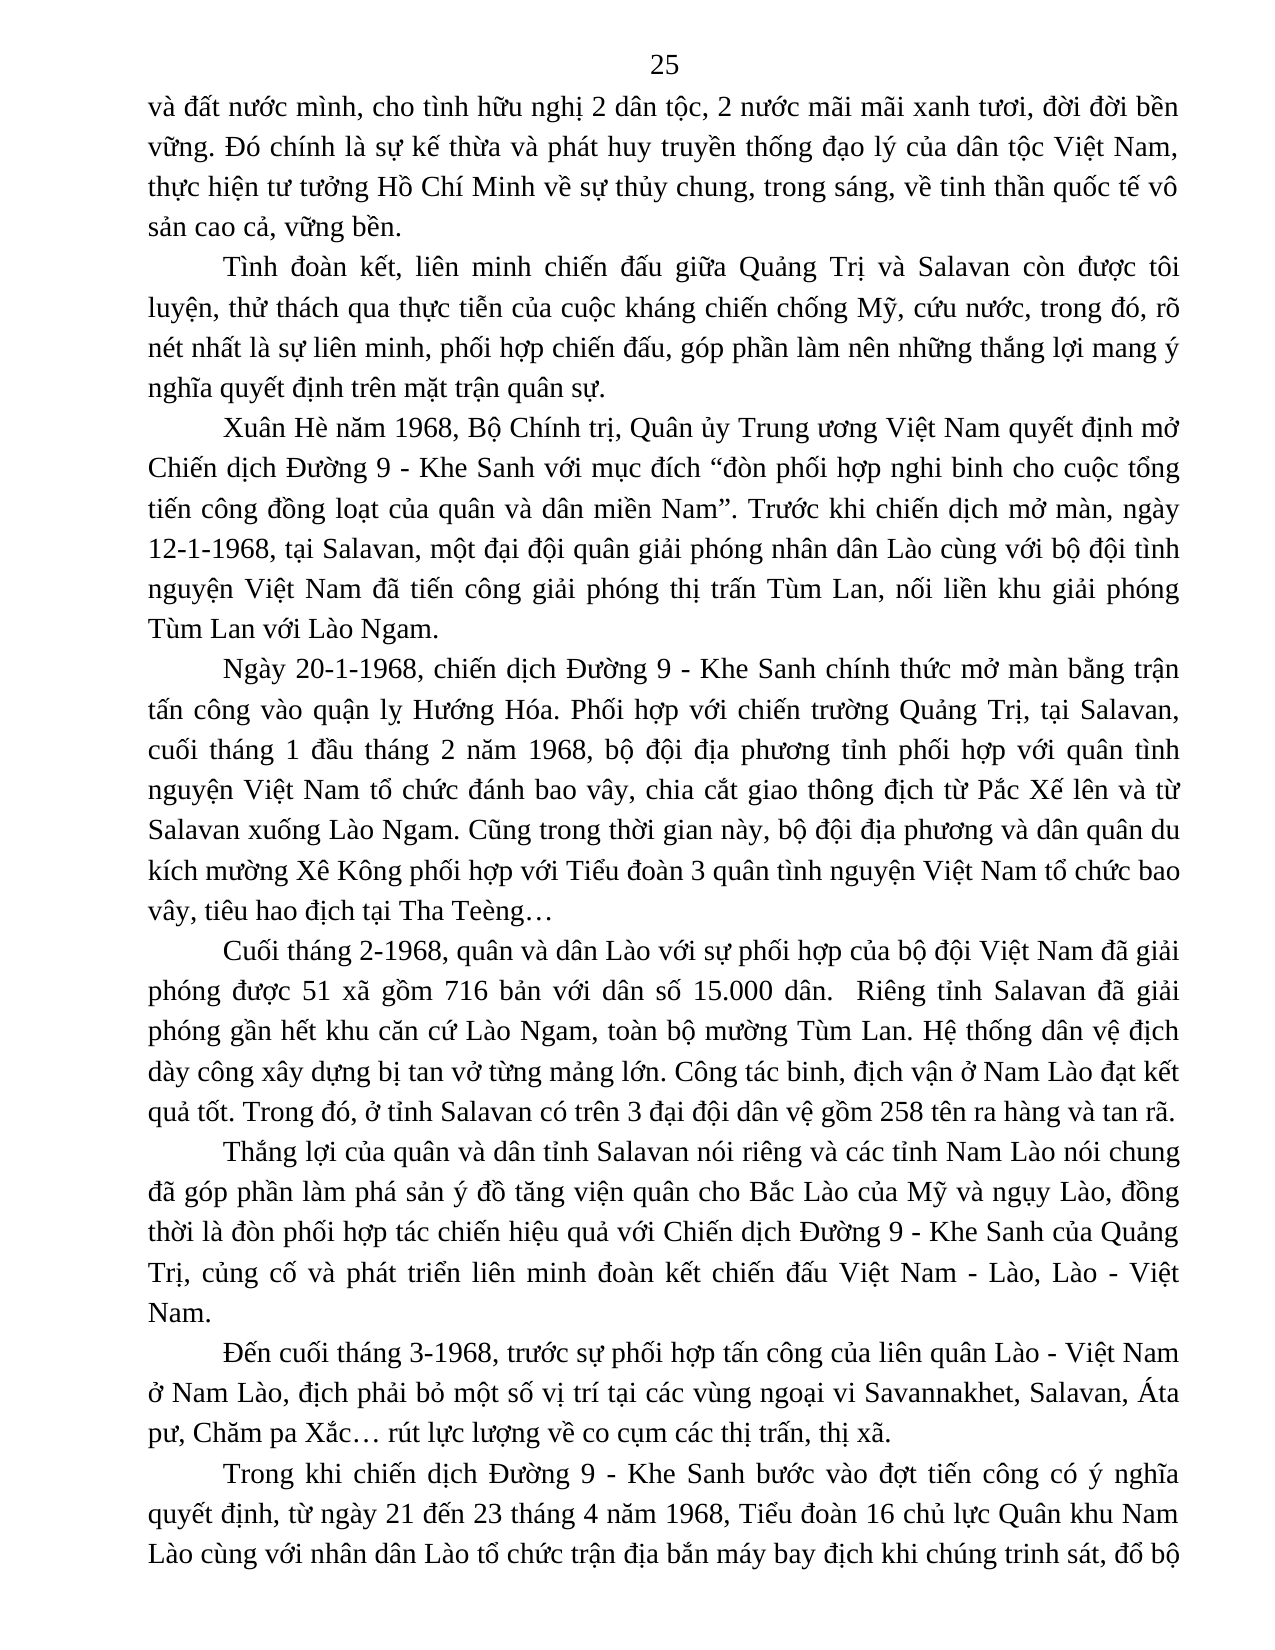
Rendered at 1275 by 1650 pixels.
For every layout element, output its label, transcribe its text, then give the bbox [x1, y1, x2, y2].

text Cuối tháng 2-1968, quân và dân Lào với sự phối hợp của bộ đội Việt Nam đã giải phóng được 51 xã gồm 716 bản với dân số 15.000 dân. Riêng tỉnh Salavan đã giải phóng gần hết khu căn cứ Lào Ngam, toàn bộ mường Tùm Lan. Hệ thống dân vệ địch dày công xây dựng bị tan vở từng mảng lớn. Công tác binh, địch vận ở Nam Lào đạt kết quả tốt. Trong đó, ở tỉnh Salavan có trên 3 đại đội dân vệ gồm 258 tên ra hàng và tan rã. [148, 933, 1181, 1127]
text Ngày 20-1-1968, chiến dịch Đường 9 - Khe Sanh chính thức mở màn bằng trận tấn công vào quận lỵ Hướng Hóa. Phối hợp với chiến trường Quảng Trị, tại Salavan, cuối tháng 1 đầu tháng 2 năm 1968, bộ đội địa phương tỉnh phối hợp với quân tình nguyện Việt Nam tổ chức đánh bao vây, chia cắt giao thông địch từ Pắc Xế lên và từ Salavan xuống Lào Ngam. Cũng trong thời gian này, bộ đội địa phương và dân quân du kích mường Xê Kông phối hợp với Tiểu đoàn 3 quân tình nguyện Việt Nam tổ chức bao vây, tiêu hao địch tại Tha Teèng… [148, 652, 1181, 926]
text Thắng lợi của quân và dân tỉnh Salavan nói riêng và các tỉnh Nam Lào nói chung đã góp phần làm phá sản ý đồ tăng viện quân cho Bắc Lào của Mỹ và ngụy Lào, đồng thời là đòn phối hợp tác chiến hiệu quả với Chiến dịch Đường 9 - Khe Sanh của Quảng Trị, củng cố và phát triển liên minh đoàn kết chiến đấu Việt Nam - Lào, Lào - Việt Nam. [148, 1134, 1181, 1328]
text Tình đoàn kết, liên minh chiến đấu giữa Quảng Trị và Salavan còn được tôi luyện, thử thách qua thực tiễn của cuộc kháng chiến chống Mỹ, cứu nước, trong đó, rõ nét nhất là sự liên minh, phối hợp chiến đấu, góp phần làm nên những thắng lợi mang ý nghĩa quyết định trên mặt trận quân sự. [148, 249, 1181, 404]
text Đến cuối tháng 3-1968, trước sự phối hợp tấn công của liên quân Lào - Việt Nam ở Nam Lào, địch phải bỏ một số vị trí tại các vùng ngoại vi Savannakhet, Salavan, Áta pư, Chăm pa Xắc… rút lực lượng về co cụm các thị trấn, thị xã. [148, 1335, 1181, 1449]
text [148, 1456, 1181, 1570]
text Xuân Hè năm 1968, Bộ Chính trị, Quân ủy Trung ương Việt Nam quyết định mở Chiến dịch Đường 9 - Khe Sanh với mục đích “đòn phối hợp nghi binh cho cuộc tổng tiến công đồng loạt của quân và dân miền Nam”. Trước khi chiến dịch mở màn, ngày 12-1-1968, tại Salavan, một đại đội quân giải phóng nhân dân Lào cùng với bộ đội tình nguyện Việt Nam đã tiến công giải phóng thị trấn Tùm Lan, nối liền khu giải phóng Tùm Lan với Lào Ngam. [148, 410, 1181, 645]
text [148, 89, 1181, 243]
